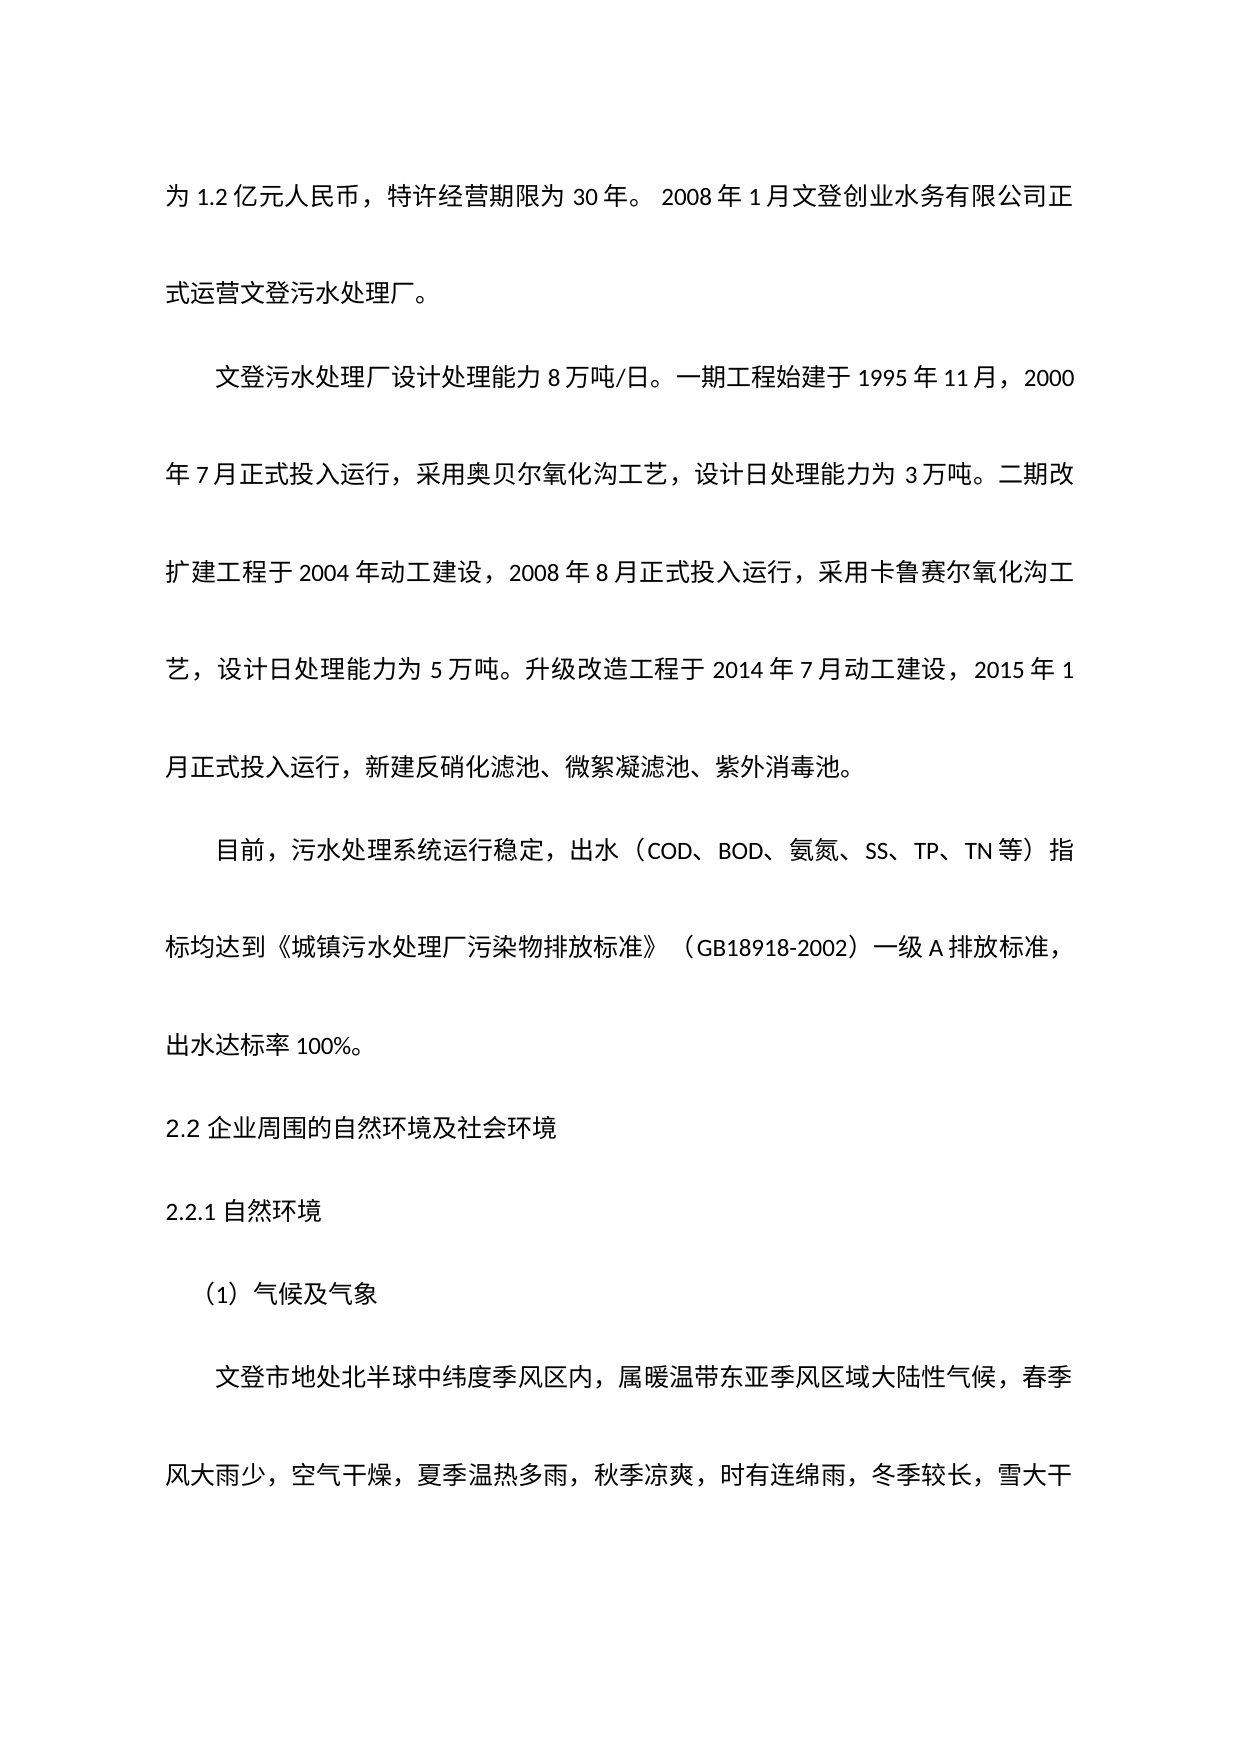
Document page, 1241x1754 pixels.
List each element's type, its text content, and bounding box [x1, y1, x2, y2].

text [165, 162, 1075, 324]
text 2.2.1 自然环境 [165, 1177, 1075, 1242]
text （1）气候及气象 [165, 1260, 1075, 1325]
text 文登污水处理厂设计处理能力8万吨/日。一期工程始建于1995年11月，2000年7月正式投入运行，采用奥贝尔氧化沟工艺，设计日处理能力为3万吨。二期改扩建工程于2004年动工建设，2008年8月正式投入运行，采用卡鲁赛尔氧化沟工艺，设计日处理能力为5万吨。升级改造工程于2014年7月动工建设，2015年1月正式投入运行，新建反硝化滤池、微絮凝滤池、紫外消毒池。 [165, 343, 1075, 798]
subtitle 2.2 企业周围的自然环境及社会环境 [165, 1094, 1075, 1159]
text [165, 1343, 1075, 1506]
text 目前，污水处理系统运行稳定，出水（COD、BOD、氨氮、SS、TP、TN等）指标均达到《城镇污水处理厂污染物排放标准》（GB18918-2002）一级A排放标准，出水达标率100%。 [165, 816, 1075, 1076]
